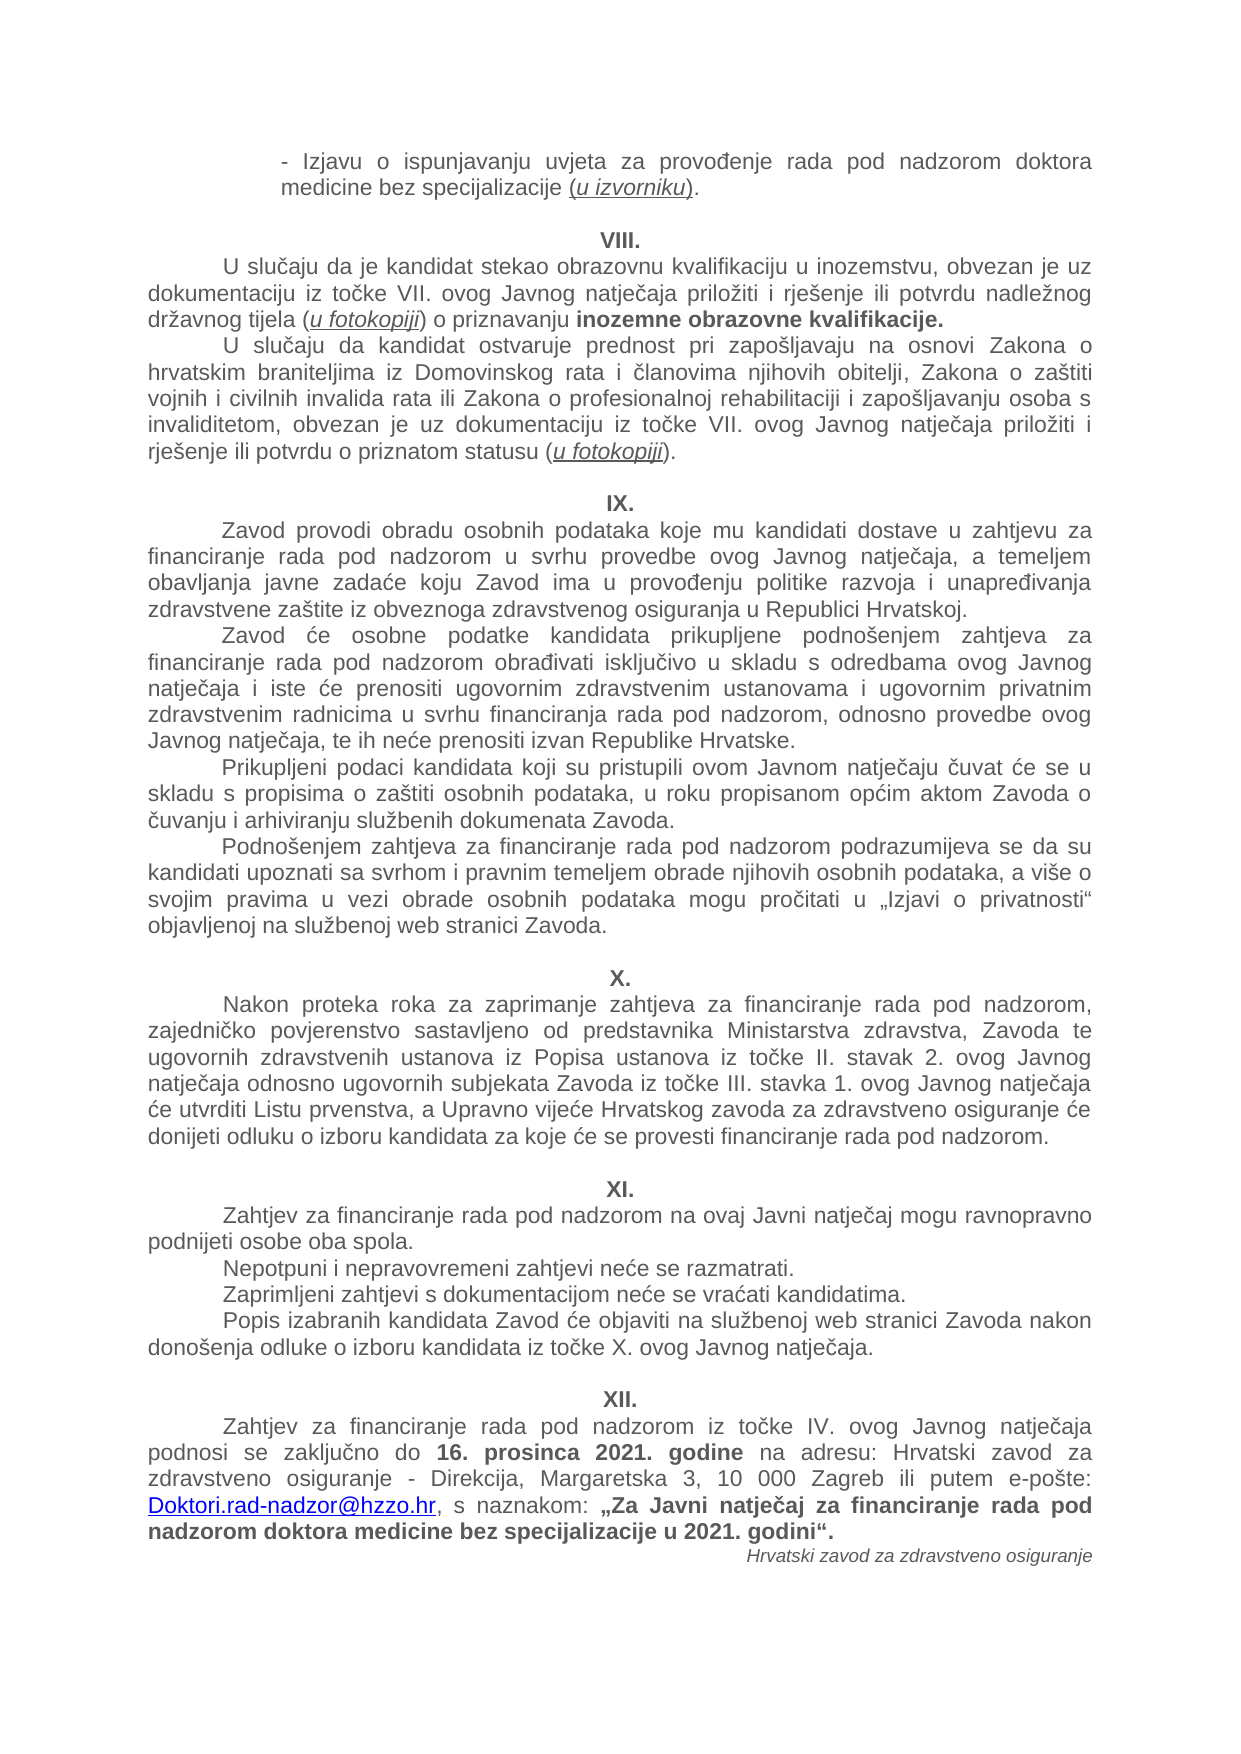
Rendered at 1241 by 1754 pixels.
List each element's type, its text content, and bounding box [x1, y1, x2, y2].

text IX. [148, 490, 1092, 517]
text Nepotpuni i nepravovremeni zahtjevi neće se razmatrati. [148, 1254, 1092, 1281]
text Zahtjev za financiranje rada pod nadzorom na ovaj Javni natječaj mogu ravnopravno podnijeti osobe oba spola. [148, 1202, 1092, 1254]
text VIII. [148, 227, 1092, 253]
text XII. [148, 1386, 1092, 1413]
text Zaprimljeni zahtjevi s dokumentacijom neće se vraćati kandidatima. [148, 1281, 1092, 1307]
text Zavod provodi obradu osobnih podataka koje mu kandidati dostave u zahtjevu za financiranje rada pod nadzorom u svrhu provedbe ovog Javnog natječaja, a temeljem obavljanja javne zadaće koju Zavod ima u provođenju politike razvoja i unapređivanja zdravstvene zaštite iz obveznoga zdravstvenog osiguranja u Republici Hrvatskoj. [148, 517, 1092, 622]
text Prikupljeni podaci kandidata koji su pristupili ovom Javnom natječaju čuvat će se u skladu s propisima o zaštiti osobnih podataka, u roku propisanom općim aktom Zavoda o čuvanju i arhiviranju službenih dokumenata Zavoda. [148, 754, 1092, 833]
text Podnošenjem zahtjeva za financiranje rada pod nadzorom podrazumijeva se da su kandidati upoznati sa svrhom i pravnim temeljem obrade njihovih osobnih podataka, a više o svojim pravima u vezi obrade osobnih podataka mogu pročitati u „Izjavi o privatnosti“ objavljenoj na službenoj web stranici Zavoda. [148, 833, 1092, 938]
text - Izjavu o ispunjavanju uvjeta za provođenje rada pod nadzorom doktora medicine bez specijalizacije (u izvorniku). [281, 148, 1092, 200]
text Nakon proteka roka za zaprimanje zahtjeva za financiranje rada pod nadzorom, zajedničko povjerenstvo sastavljeno od predstavnika Ministarstva zdravstva, Zavoda te ugovornih zdravstvenih ustanova iz Popisa ustanova iz točke II. stavak 2. ovog Javnog natječaja odnosno ugovornih subjekata Zavoda iz točke III. stavka 1. ovog Javnog natječaja će utvrditi Listu prvenstva, a Upravno vijeće Hrvatskog zavoda za zdravstveno osiguranje će donijeti odluku o izboru kandidata za koje će se provesti financiranje rada pod nadzorom. [148, 991, 1092, 1149]
text XI. [148, 1176, 1092, 1202]
text X. [148, 965, 1092, 991]
text U slučaju da kandidat ostvaruje prednost pri zapošljavaju na osnovi Zakona o hrvatskim braniteljima iz Domovinskog rata i članovima njihovih obitelji, Zakona o zaštiti vojnih i civilnih invalida rata ili Zakona o profesionalnoj rehabilitaciji i zapošljavanju osoba s invaliditetom, obvezan je uz dokumentaciju iz točke VII. ovog Javnog natječaja priložiti i rješenje ili potvrdu o priznatom statusu (u fotokopiji). [148, 332, 1092, 464]
text Hrvatski zavod za zdravstveno osiguranje [281, 1544, 1092, 1566]
text Popis izabranih kandidata Zavod će objaviti na službenoj web stranici Zavoda nakon donošenja odluke o izboru kandidata iz točke X. ovog Javnog natječaja. [148, 1307, 1092, 1360]
text Zahtjev za financiranje rada pod nadzorom iz točke IV. ovog Javnog natječaja podnosi se zaključno do 16. prosinca 2021. godine na adresu: Hrvatski zavod za zdravstveno osiguranje - Direkcija, Margaretska 3, 10 000 Zagreb ili putem e-pošte: Doktori.rad-nadzor@hzzo.hr, s naznakom: „Za Javni natječaj za financiranje rada pod nadzorom doktora medicine bez specijalizacije u 2021. godini“. [148, 1413, 1092, 1544]
text Zavod će osobne podatke kandidata prikupljene podnošenjem zahtjeva za financiranje rada pod nadzorom obrađivati isključivo u skladu s odredbama ovog Javnog natječaja i iste će prenositi ugovornim zdravstvenim ustanovama i ugovornim privatnim zdravstvenim radnicima u svrhu financiranja rada pod nadzorom, odnosno provedbe ovog Javnog natječaja, te ih neće prenositi izvan Republike Hrvatske. [148, 622, 1092, 754]
text U slučaju da je kandidat stekao obrazovnu kvalifikaciju u inozemstvu, obvezan je uz dokumentaciju iz točke VII. ovog Javnog natječaja priložiti i rješenje ili potvrdu nadležnog državnog tijela (u fotokopiji) o priznavanju inozemne obrazovne kvalifikacije. [148, 253, 1092, 332]
